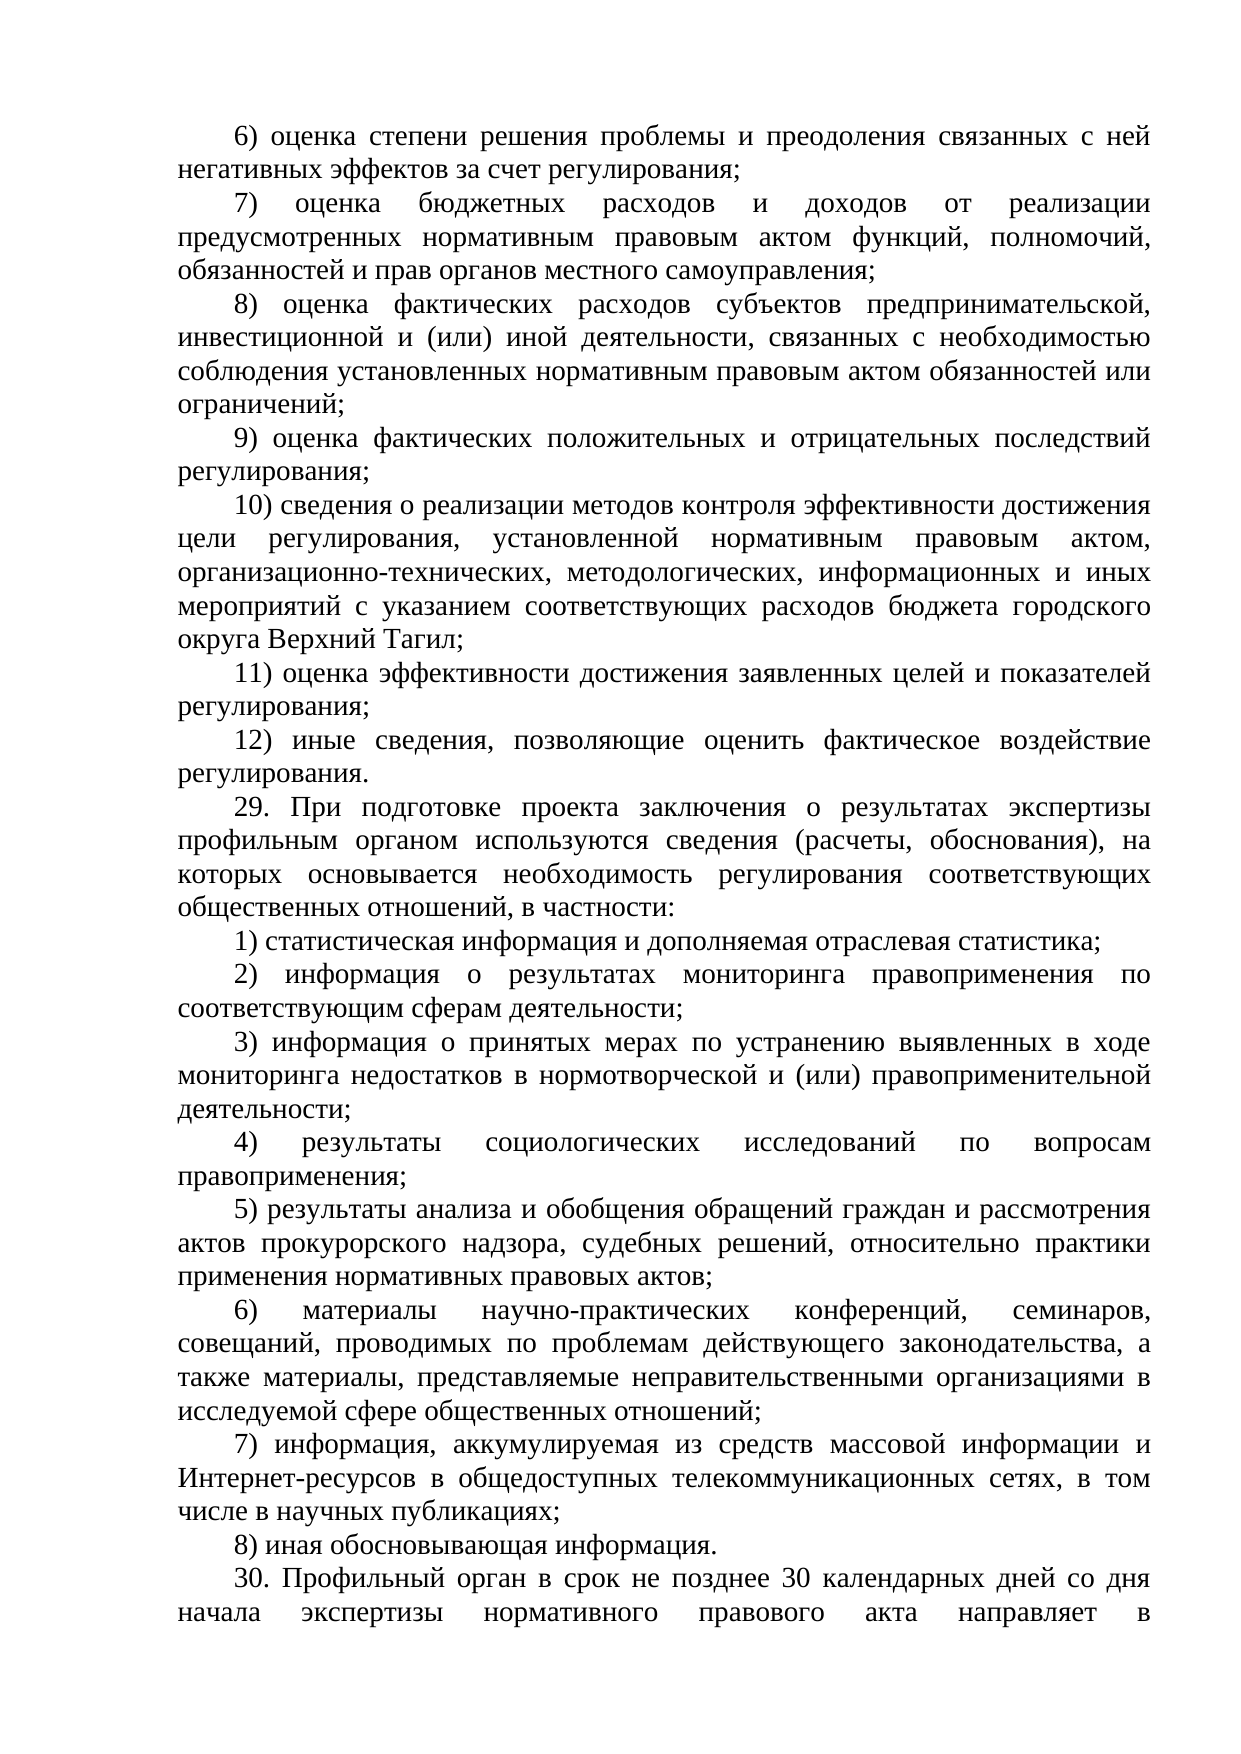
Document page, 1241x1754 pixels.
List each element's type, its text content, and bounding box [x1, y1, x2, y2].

text 8) иная обосновывающая информация. [177, 1527, 1152, 1560]
text 7) оценка бюджетных расходов и доходов от реализации предусмотренных нормативным правовым актом функций, полномочий, обязанностей и прав органов местного самоуправления; [177, 185, 1152, 286]
text 2) информация о результатах мониторинга правоприменения по соответствующим сферам деятельности; [177, 957, 1152, 1024]
text 11) оценка эффективности достижения заявленных целей и показателей регулирования; [177, 655, 1152, 722]
text 4) результаты социологических исследований по вопросам правоприменения; [177, 1124, 1152, 1191]
text 10) сведения о реализации методов контроля эффективности достижения цели регулирования, установленной нормативным правовым актом, организационно-технических, методологических, информационных и иных мероприятий с указанием соответствующих расходов бюджета городского округа Верхний Тагил; [177, 487, 1152, 655]
text 6) материалы научно-практических конференций, семинаров, совещаний, проводимых по проблемам действующего законодательства, а также материалы, представляемые неправительственными организациями в исследуемой сфере общественных отношений; [177, 1292, 1152, 1426]
text 12) иные сведения, позволяющие оценить фактическое воздействие регулирования. [177, 722, 1152, 789]
text 29. При подготовке проекта заключения о результатах экспертизы профильным органом используются сведения (расчеты, обоснования), на которых основывается необходимость регулирования соответствующих общественных отношений, в частности: [177, 789, 1152, 923]
text 6) оценка степени решения проблемы и преодоления связанных с ней негативных эффектов за счет регулирования; [177, 118, 1152, 185]
text 7) информация, аккумулируемая из средств массовой информации и Интернет-ресурсов в общедоступных телекоммуникационных сетях, в том числе в научных публикациях; [177, 1426, 1152, 1527]
text 8) оценка фактических расходов субъектов предпринимательской, инвестиционной и (или) иной деятельности, связанных с необходимостью соблюдения установленных нормативным правовым актом обязанностей или ограничений; [177, 286, 1152, 420]
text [177, 1560, 1152, 1627]
text 5) результаты анализа и обобщения обращений граждан и рассмотрения актов прокурорского надзора, судебных решений, относительно практики применения нормативных правовых актов; [177, 1191, 1152, 1292]
text 1) статистическая информация и дополняемая отраслевая статистика; [177, 923, 1152, 957]
text 9) оценка фактических положительных и отрицательных последствий регулирования; [177, 420, 1152, 487]
text 3) информация о принятых мерах по устранению выявленных в ходе мониторинга недостатков в нормотворческой и (или) правоприменительной деятельности; [177, 1024, 1152, 1124]
